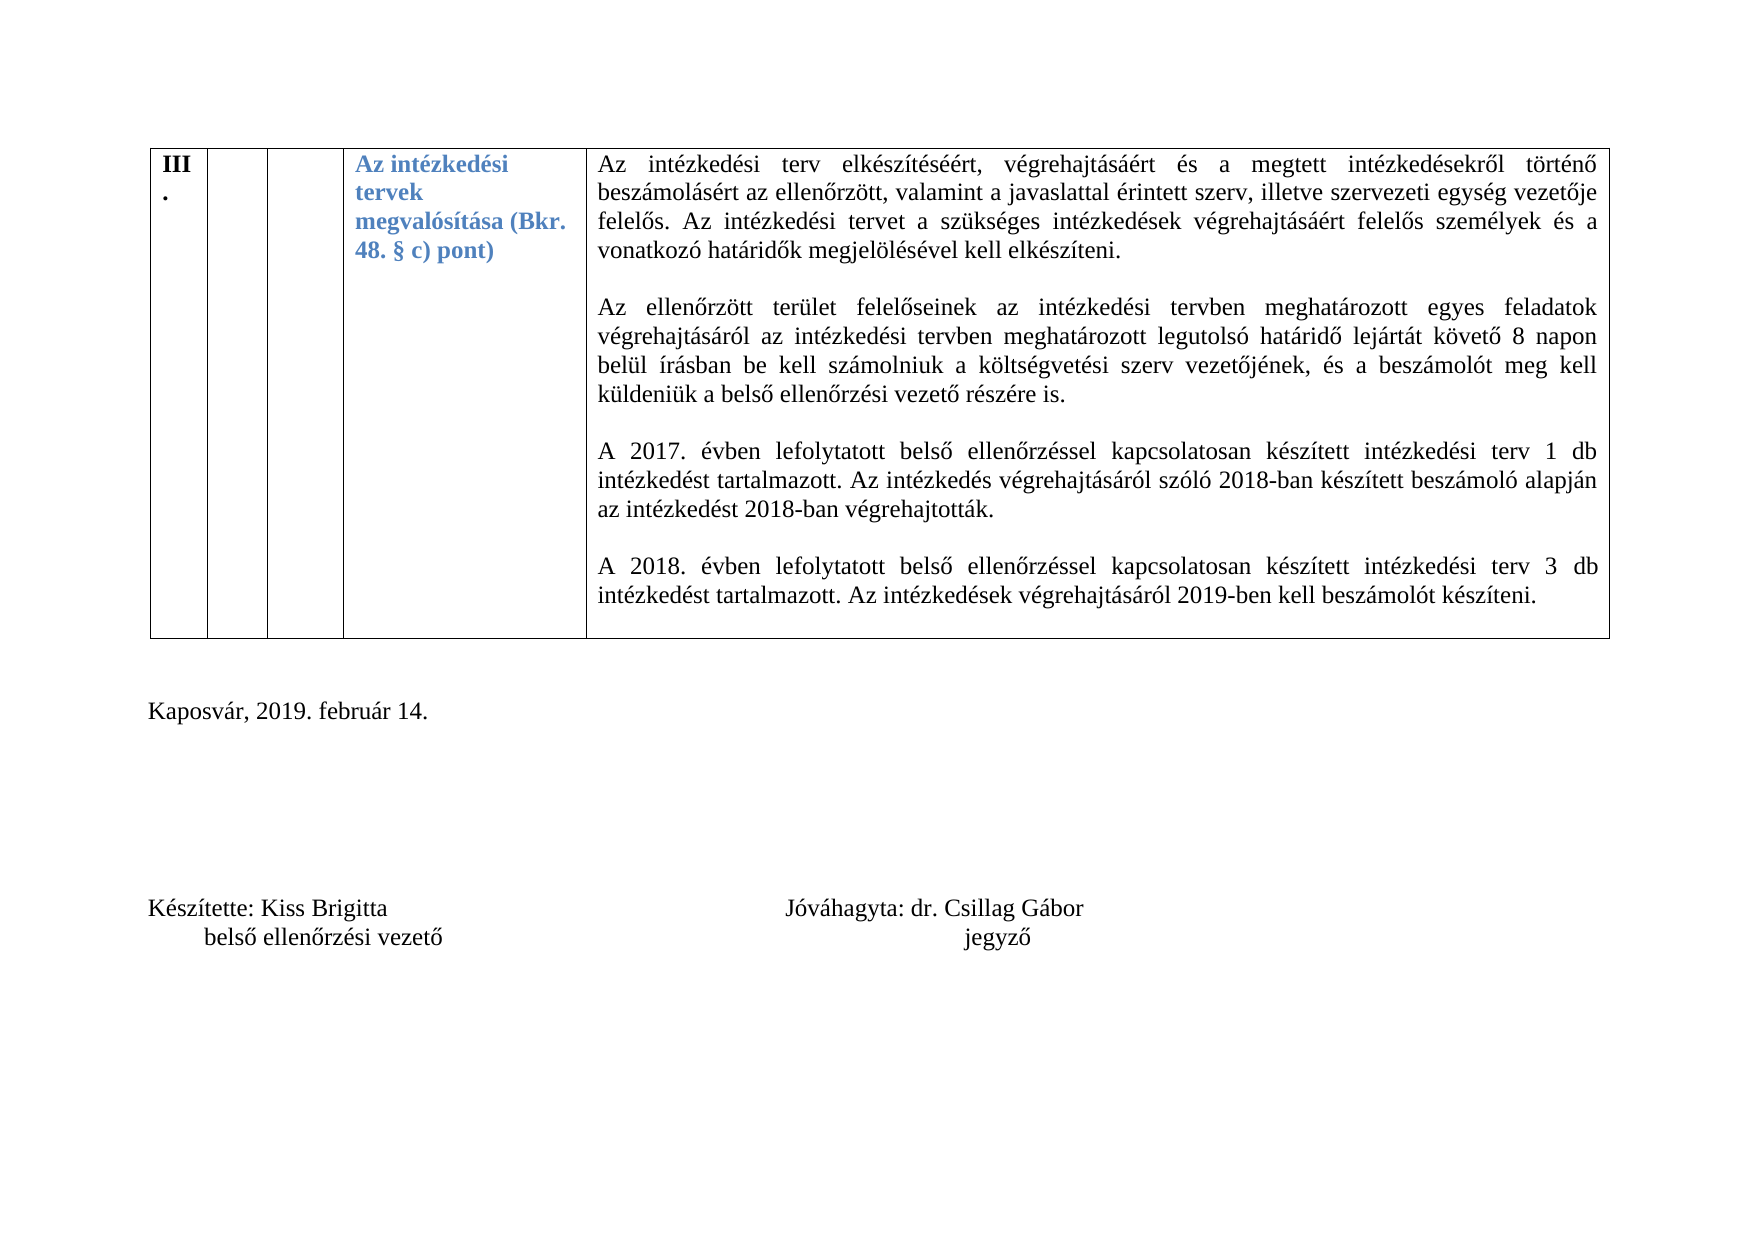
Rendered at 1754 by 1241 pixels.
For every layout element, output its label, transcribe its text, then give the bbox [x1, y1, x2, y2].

table_header Az intézkedési terv elkészítéséért, végrehajtásáért és a megtett intézkedésekről történő beszámolásért az ellenőrzött, valamint a javaslattal érintett szerv, illetve szervezeti egység vezetője felelős. Az intézkedési tervet a szükséges intézkedések végrehajtásáért felelős személyek és a vonatkozó határidők megjelölésével kell elkészíteni. Az ellenőrzött terület felelőseinek az intézkedési tervben meghatározott egyes feladatok végrehajtásáról az intézkedési tervben meghatározott legutolsó határidő lejártát követő 8 napon belül írásban be kell számolniuk a költségvetési szerv vezetőjének, és a beszámolót meg kell küldeniük a belső ellenőrzési vezető részére is. A 2017. évben lefolytatott belső ellenőrzéssel kapcsolatosan készített intézkedési terv 1 db intézkedést tartalmazott. Az intézkedés végrehajtásáról szóló 2018-ban készített beszámoló alapján az intézkedést 2018-ban végrehajtották. A 2018. évben lefolytatott belső ellenőrzéssel kapcsolatosan készített intézkedési terv 3 db intézkedést tartalmazott. Az intézkedések végrehajtásáról 2019-ben kell beszámolót készíteni. [587, 149, 1609, 637]
table_header [268, 149, 343, 637]
text Kaposvár, 2019. február 14. [148, 696, 1606, 725]
text belső ellenőrzési vezető jegyző [148, 922, 1606, 951]
table_header III. [151, 149, 207, 637]
text Készítette: Kiss Brigitta Jóváhagyta: dr. Csillag Gábor [148, 893, 1606, 922]
table_header Az intézkedési tervek megvalósítása (Bkr. 48. § c) pont) [344, 149, 586, 637]
table_header [208, 149, 267, 637]
